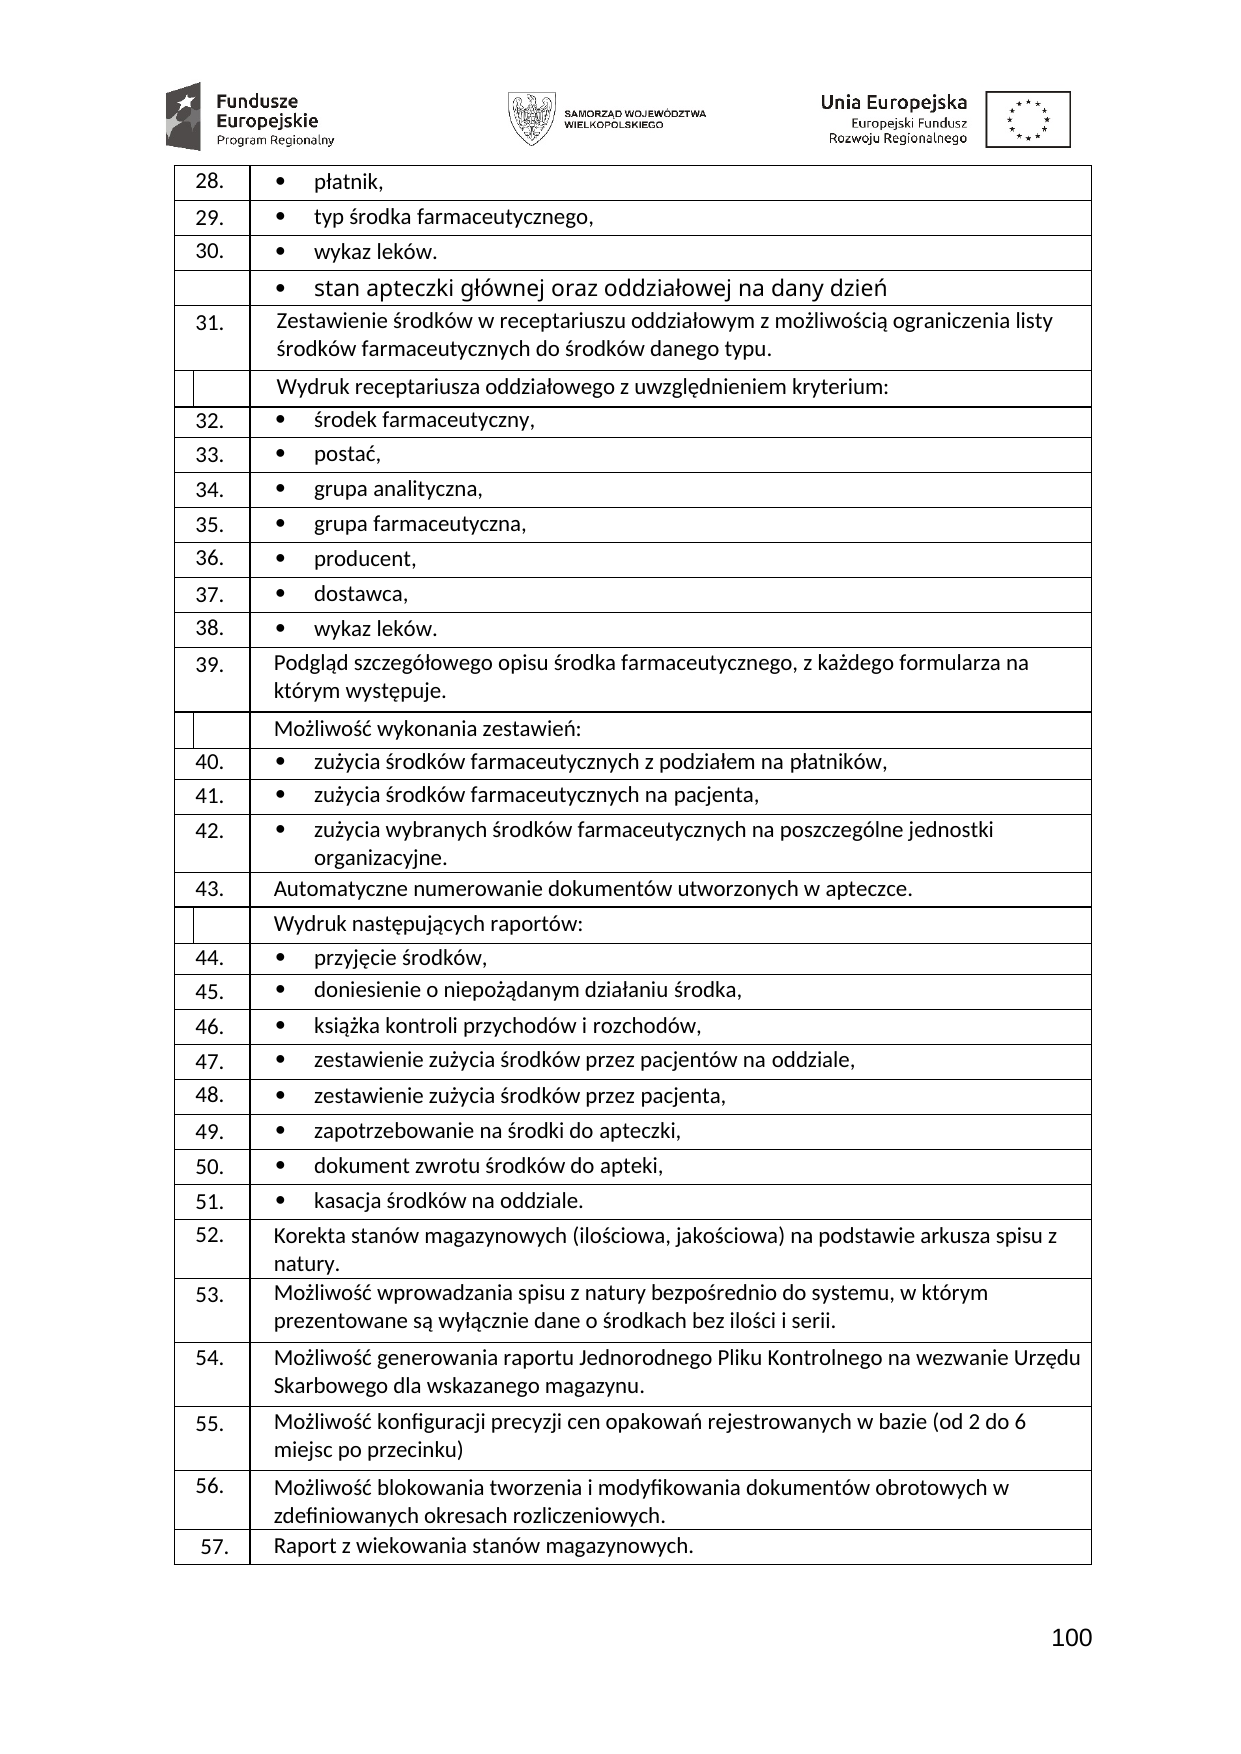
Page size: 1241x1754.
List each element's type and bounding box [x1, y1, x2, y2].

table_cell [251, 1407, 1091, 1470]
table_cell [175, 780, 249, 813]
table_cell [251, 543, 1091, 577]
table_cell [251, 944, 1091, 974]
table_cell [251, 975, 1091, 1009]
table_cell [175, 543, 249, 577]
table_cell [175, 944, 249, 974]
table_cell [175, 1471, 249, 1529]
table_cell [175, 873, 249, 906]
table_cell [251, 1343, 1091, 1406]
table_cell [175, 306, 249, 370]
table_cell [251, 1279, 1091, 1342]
picture [147, 73, 1089, 165]
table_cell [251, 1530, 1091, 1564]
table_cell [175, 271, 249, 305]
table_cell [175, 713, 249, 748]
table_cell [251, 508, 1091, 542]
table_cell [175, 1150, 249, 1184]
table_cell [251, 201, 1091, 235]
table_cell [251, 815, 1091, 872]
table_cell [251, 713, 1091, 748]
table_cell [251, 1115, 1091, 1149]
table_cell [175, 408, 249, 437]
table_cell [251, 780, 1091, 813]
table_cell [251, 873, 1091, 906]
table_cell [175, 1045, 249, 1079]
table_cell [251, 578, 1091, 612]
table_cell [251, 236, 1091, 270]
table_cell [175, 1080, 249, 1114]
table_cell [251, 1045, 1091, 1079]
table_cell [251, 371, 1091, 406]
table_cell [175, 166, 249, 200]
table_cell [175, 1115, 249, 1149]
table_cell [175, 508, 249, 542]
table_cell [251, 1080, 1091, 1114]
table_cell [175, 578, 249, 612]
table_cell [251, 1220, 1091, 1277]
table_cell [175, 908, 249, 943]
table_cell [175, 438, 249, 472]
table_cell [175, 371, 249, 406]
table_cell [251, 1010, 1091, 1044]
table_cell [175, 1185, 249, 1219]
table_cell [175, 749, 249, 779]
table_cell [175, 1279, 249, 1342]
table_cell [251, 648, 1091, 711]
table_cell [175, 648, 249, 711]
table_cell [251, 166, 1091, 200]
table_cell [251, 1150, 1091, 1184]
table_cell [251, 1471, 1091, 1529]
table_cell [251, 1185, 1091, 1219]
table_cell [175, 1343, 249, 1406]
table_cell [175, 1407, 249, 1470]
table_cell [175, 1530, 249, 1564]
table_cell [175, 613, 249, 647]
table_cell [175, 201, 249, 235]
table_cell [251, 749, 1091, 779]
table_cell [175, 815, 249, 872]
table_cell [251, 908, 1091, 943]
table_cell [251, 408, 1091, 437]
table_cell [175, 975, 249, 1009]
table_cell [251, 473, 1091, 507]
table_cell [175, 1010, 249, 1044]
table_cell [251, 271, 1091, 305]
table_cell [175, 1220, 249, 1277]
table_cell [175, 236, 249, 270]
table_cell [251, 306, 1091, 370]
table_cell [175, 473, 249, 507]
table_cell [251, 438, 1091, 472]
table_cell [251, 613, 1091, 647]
